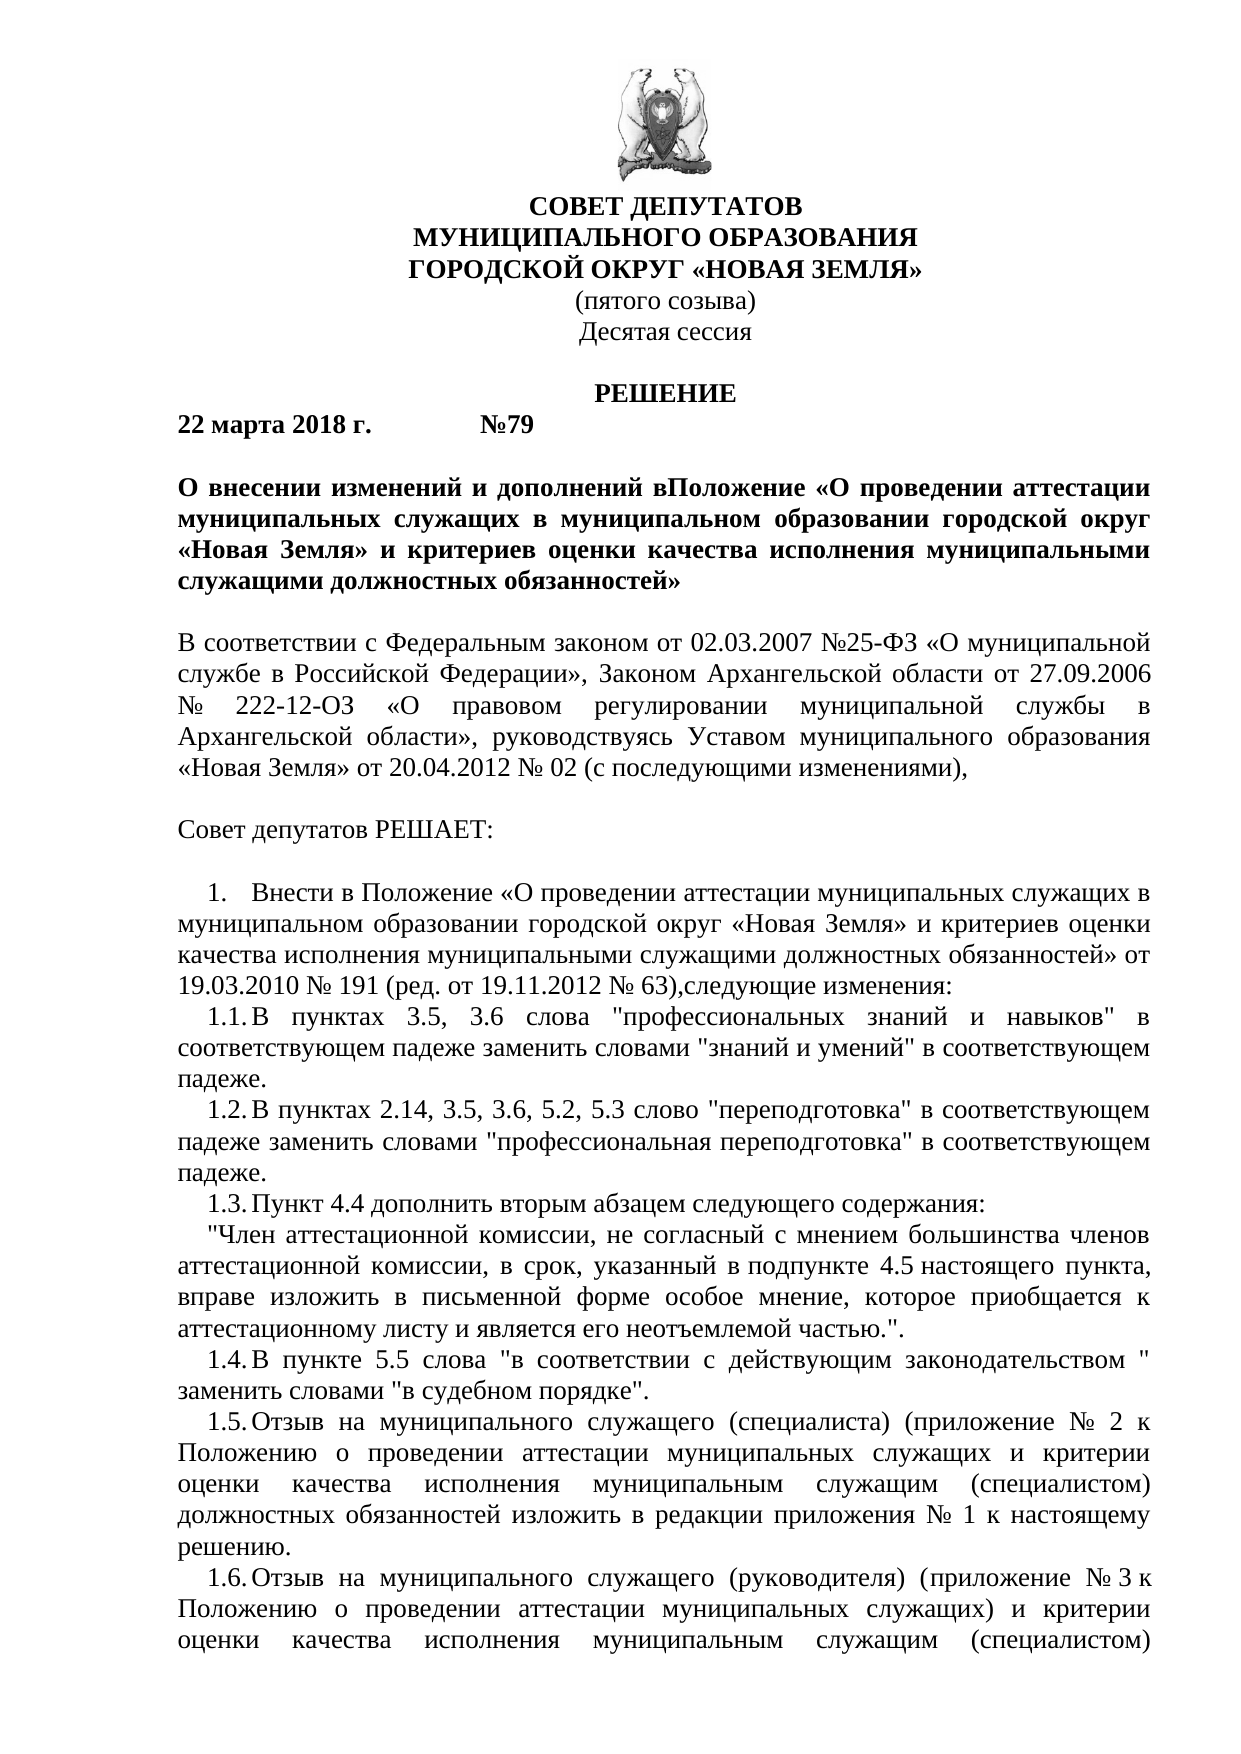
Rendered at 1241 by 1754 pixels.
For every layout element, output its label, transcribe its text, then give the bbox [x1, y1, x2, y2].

list В пункте 5.5 слова "в соответствии с действующим законодательством " заменить словами "в судебном порядке". [177, 1343, 1152, 1405]
text МУНИЦИПАЛЬНОГО ОБРАЗОВАНИЯ [177, 222, 1154, 253]
text Совет депутатов РЕШАЕТ: [177, 813, 1154, 844]
text (пятого созыва) [177, 284, 1154, 315]
text РЕШЕНИЕ [177, 377, 1154, 408]
list Пункт 4.4 дополнить вторым абзацем следующего содержания: [177, 1187, 1152, 1218]
text О внесении изменений и дополнений вПоложение «О проведении аттестации муниципальных служащих в муниципальном образовании городской округ «Новая Земля» и критериев оценки качества исполнения муниципальными служащими должностных обязанностей» [177, 471, 1152, 595]
list Отзыв на муниципального служащего (специалиста) (приложение № 2 к Положению о проведении аттестации муниципальных служащих и критерии оценки качества исполнения муниципальным служащим (специалистом) должностных обязанностей изложить в редакции приложения № 1 к настоящему решению. [177, 1405, 1152, 1561]
text СОВЕТ ДЕПУТАТОВ [177, 90, 1154, 222]
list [177, 1561, 1152, 1654]
text Десятая сессия [177, 315, 1154, 346]
list "Член аттестационной комиссии, не согласный с мнением большинства членов аттестационной комиссии, в срок, указанный в подпункте 4.5 настоящего пункта, вправе изложить в письменной форме особое мнение, которое приобщается к аттестационному листу и является его неотъемлемой частью.". [177, 1218, 1152, 1343]
list В пунктах 3.5, 3.6 слова "профессиональных знаний и навыков" в соответствующем падеже заменить словами "знаний и умений" в соответствующем падеже. [177, 1000, 1152, 1094]
text 22 марта 2018 г. №79 [177, 408, 1152, 439]
text В соответствии с Федеральным законом от 02.03.2007 №25-ФЗ «О муниципальной службе в Российской Федерации», Законом Архангельской области от 27.09.2006 № 222-12-ОЗ «О правовом регулировании муниципальной службы в Архангельской области», руководствуясь Уставом муниципального образования «Новая Земля» от 20.04.2012 № 02 (с последующими изменениями), [177, 626, 1152, 782]
text ГОРОДСКОЙ ОКРУГ «НОВАЯ ЗЕМЛЯ» [177, 253, 1154, 284]
list В пунктах 2.14, 3.5, 3.6, 5.2, 5.3 слово "переподготовка" в соответствующем падеже заменить словами "профессиональная переподготовка" в соответствующем падеже. [177, 1094, 1152, 1187]
list Внести в Положение «О проведении аттестации муниципальных служащих в муниципальном образовании городской округ «Новая Земля» и критериев оценки качества исполнения муниципальными служащими должностных обязанностей» от 19.03.2010 № 191 (ред. от 19.11.2012 № 63),следующие изменения: [177, 876, 1152, 1000]
